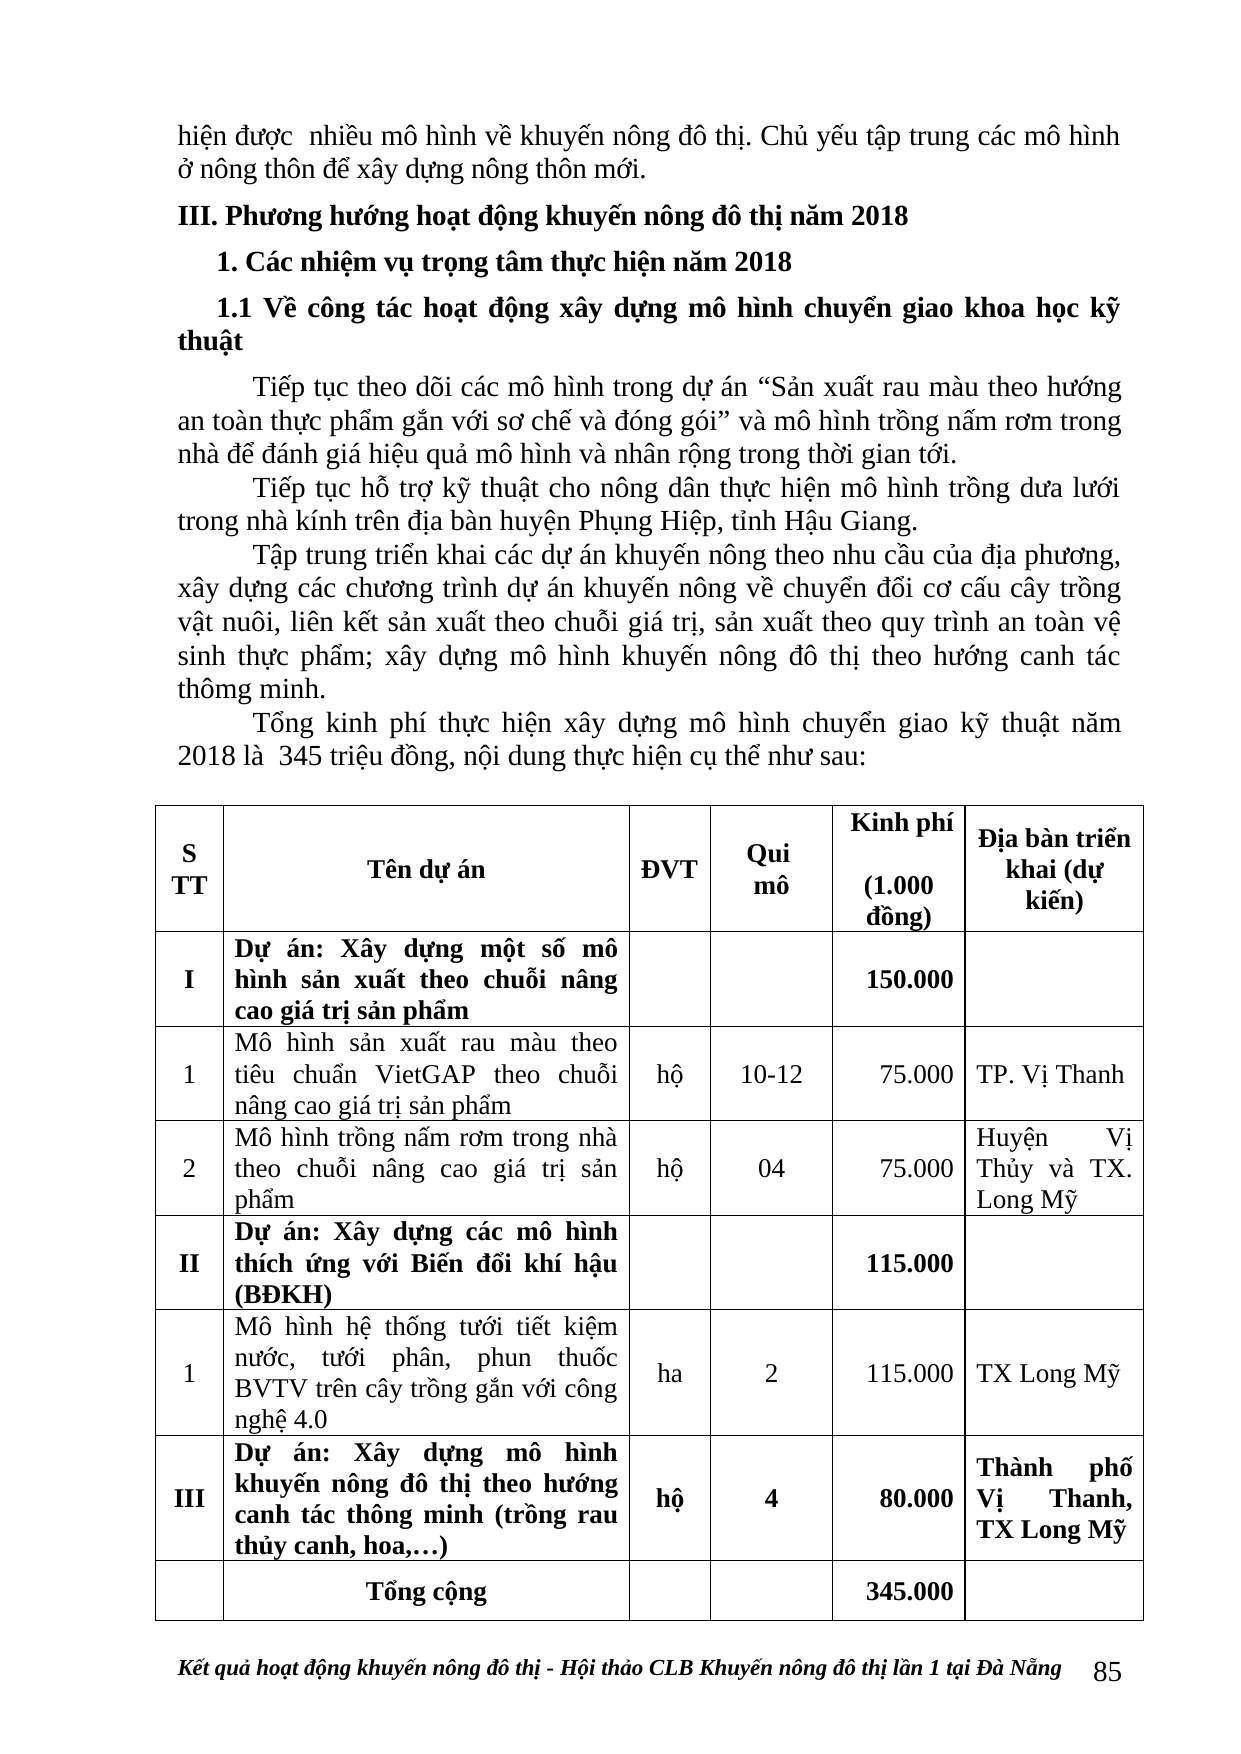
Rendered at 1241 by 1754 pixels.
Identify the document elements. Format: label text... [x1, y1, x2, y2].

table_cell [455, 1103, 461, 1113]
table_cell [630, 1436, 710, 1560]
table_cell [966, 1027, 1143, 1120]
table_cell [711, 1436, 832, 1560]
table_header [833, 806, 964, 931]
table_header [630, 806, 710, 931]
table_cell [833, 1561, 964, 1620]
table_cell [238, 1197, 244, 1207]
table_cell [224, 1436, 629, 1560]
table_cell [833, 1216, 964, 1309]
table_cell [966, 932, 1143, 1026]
text Tập trung triển khai các dự án khuyến nông theo nhu cầu của địa phương, xây dựng các chương trình dự án khuyến nông về chuyển đổi cơ cấu cây trồng vật nuôi, liên kết sản xuất theo chuỗi giá trị, sản xuất theo quy trình an toàn vệ sinh thực phẩm; xây dựng mô hình khuyến nông đô thị theo hướng canh tác thômg minh. [177, 537, 1122, 705]
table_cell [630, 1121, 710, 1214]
text Tiếp tục hỗ trợ kỹ thuật cho nông dân thực hiện mô hình trồng dưa lưới trong nhà kính trên địa bàn huyện Phụng Hiệp, tỉnh Hậu Giang. [177, 470, 1122, 537]
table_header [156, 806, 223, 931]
text Tổng kinh phí thực hiện xây dựng mô hình chuyển giao kỹ thuật năm 2018 là 345 triệu đồng, nội dung thực hiện cụ thể như sau: [177, 705, 1122, 772]
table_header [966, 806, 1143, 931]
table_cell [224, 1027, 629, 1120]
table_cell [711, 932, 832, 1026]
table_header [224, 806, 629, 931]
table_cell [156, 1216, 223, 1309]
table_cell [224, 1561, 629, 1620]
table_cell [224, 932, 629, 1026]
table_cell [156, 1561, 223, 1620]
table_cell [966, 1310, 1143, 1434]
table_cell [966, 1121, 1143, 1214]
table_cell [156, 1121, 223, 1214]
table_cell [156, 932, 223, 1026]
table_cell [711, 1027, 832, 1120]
text 1.1 Về công tác hoạt động xây dựng mô hình chuyển giao khoa học kỹ thuật [177, 290, 1122, 357]
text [177, 118, 1122, 185]
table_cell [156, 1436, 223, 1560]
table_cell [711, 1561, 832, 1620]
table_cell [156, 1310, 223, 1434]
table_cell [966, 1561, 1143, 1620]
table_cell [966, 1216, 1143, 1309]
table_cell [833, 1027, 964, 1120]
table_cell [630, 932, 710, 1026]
text III. Phương hướng hoạt động khuyến nông đô thị năm 2018 [177, 198, 1122, 231]
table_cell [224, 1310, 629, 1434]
text Tiếp tục theo dõi các mô hình trong dự án “Sản xuất rau màu theo hướng an toàn thực phẩm gắn với sơ chế và đóng gói” và mô hình trồng nấm rơm trong nhà để đánh giá hiệu quả mô hình và nhân rộng trong thời gian tới. [177, 369, 1122, 470]
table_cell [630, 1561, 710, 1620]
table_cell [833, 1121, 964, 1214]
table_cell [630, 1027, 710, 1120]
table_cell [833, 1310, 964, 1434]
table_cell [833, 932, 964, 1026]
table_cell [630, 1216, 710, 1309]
text 1. Các nhiệm vụ trọng tâm thực hiện năm 2018 [177, 244, 1122, 277]
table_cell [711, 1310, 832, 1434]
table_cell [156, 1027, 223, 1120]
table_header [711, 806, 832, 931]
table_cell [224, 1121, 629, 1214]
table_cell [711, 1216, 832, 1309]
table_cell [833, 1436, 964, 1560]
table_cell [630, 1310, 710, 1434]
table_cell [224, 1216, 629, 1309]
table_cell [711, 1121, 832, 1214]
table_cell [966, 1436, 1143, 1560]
